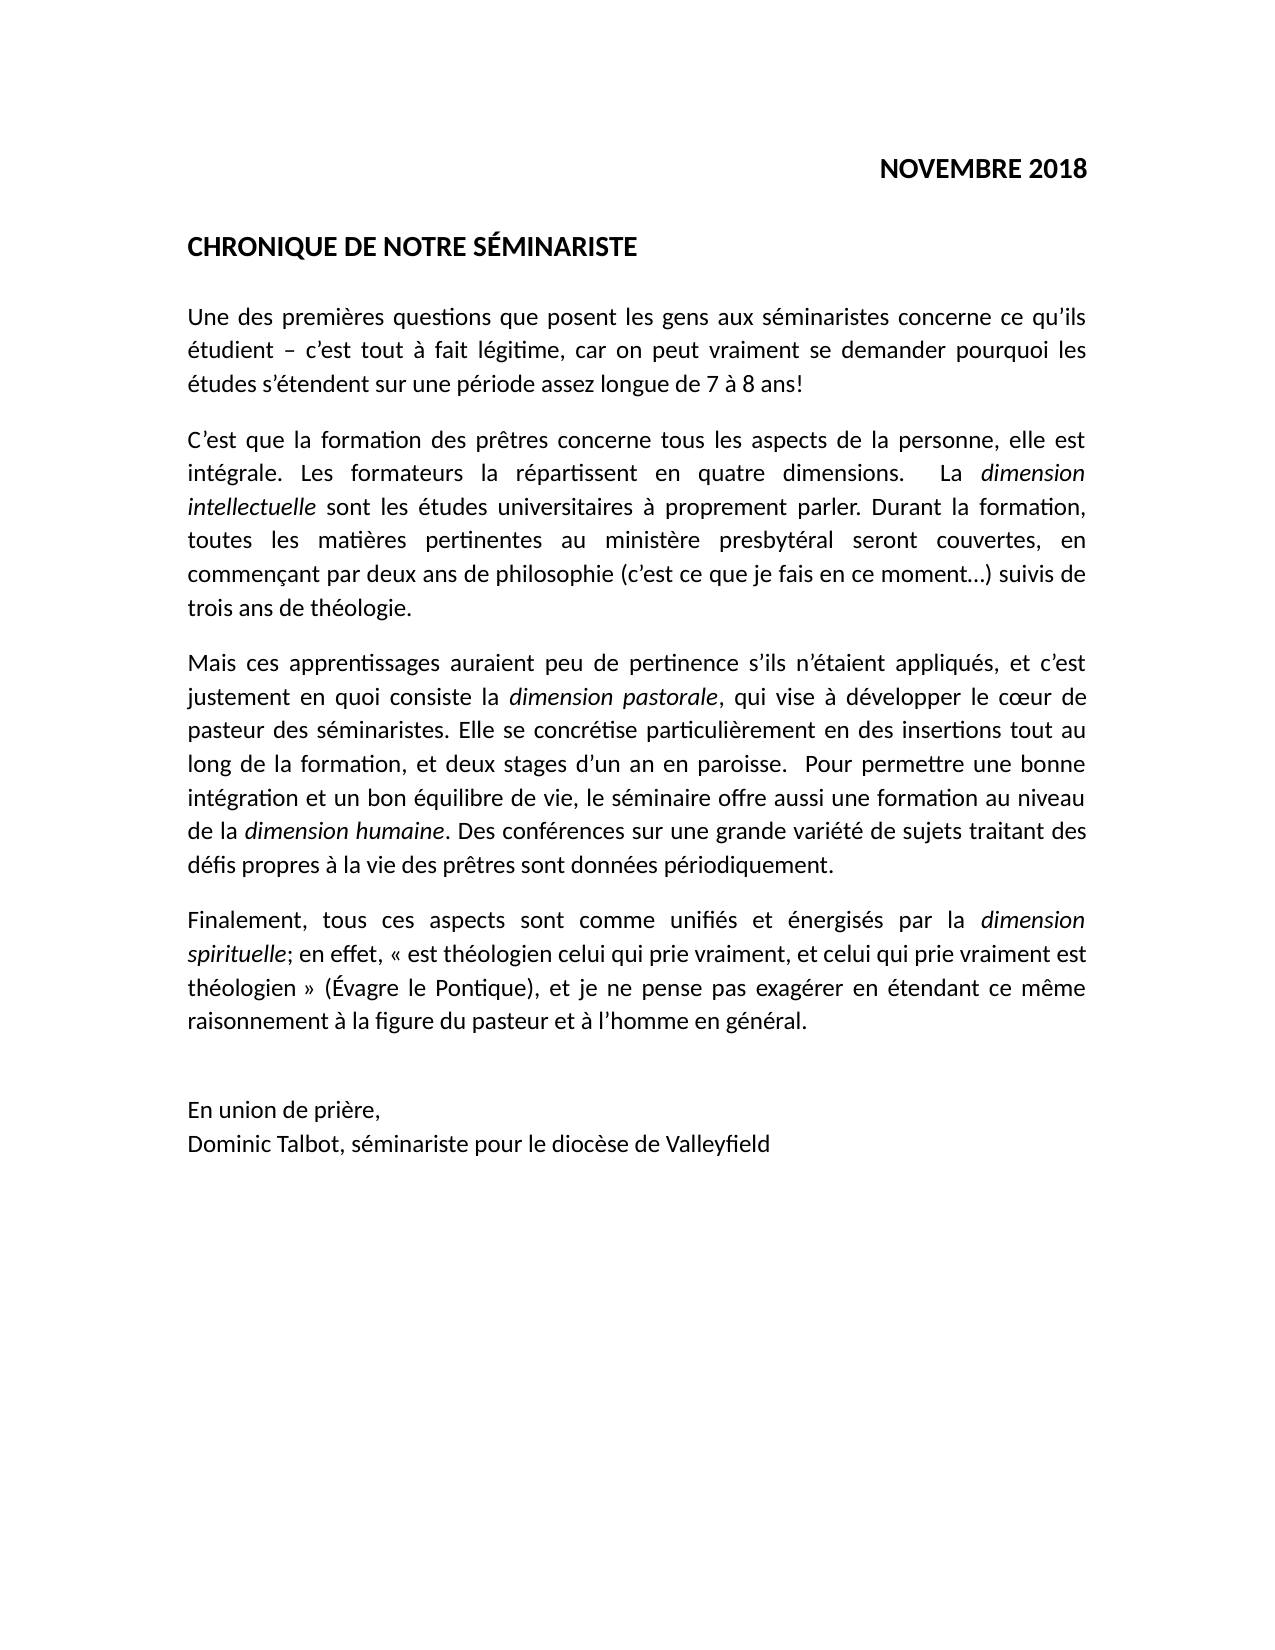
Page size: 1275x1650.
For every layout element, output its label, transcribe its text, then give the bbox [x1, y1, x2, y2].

text Finalement, tous ces aspects sont comme unifiés et énergisés par la dimension spirituelle; en effet, « est théologien celui qui prie vraiment, et celui qui prie vraiment est théologien » (Évagre le Pontique), et je ne pense pas exagérer en étendant ce même raisonnement à la figure du pasteur et à l’homme en général. [187, 904, 1087, 1036]
text Chronique de notre séminariste [187, 228, 1087, 264]
text Mais ces apprentissages auraient peu de pertinence s’ils n’étaient appliqués, et c’est justement en quoi consiste la dimension pastorale, qui vise à développer le cœur de pasteur des séminaristes. Elle se concrétise particulièrement en des insertions tout au long de la formation, et deux stages d’un an en paroisse. Pour permettre une bonne intégration et un bon équilibre de vie, le séminaire offre aussi une formation au niveau de la dimension humaine. Des conférences sur une grande variété de sujets traitant des défis propres à la vie des prêtres sont données périodiquement. [187, 647, 1087, 879]
text NOVEMBRE 2018 [187, 150, 1087, 186]
text Une des premières questions que posent les gens aux séminaristes concerne ce qu’ils étudient – c’est tout à fait légitime, car on peut vraiment se demander pourquoi les études s’étendent sur une période assez longue de 7 à 8 ans! [187, 301, 1087, 399]
text En union de prière, [187, 1094, 1087, 1125]
text C’est que la formation des prêtres concerne tous les aspects de la personne, elle est intégrale. Les formateurs la répartissent en quatre dimensions. La dimension intellectuelle sont les études universitaires à proprement parler. Durant la formation, toutes les matières pertinentes au ministère presbytéral seront couvertes, en commençant par deux ans de philosophie (c’est ce que je fais en ce moment…) suivis de trois ans de théologie. [187, 424, 1087, 622]
text Dominic Talbot, séminariste pour le diocèse de Valleyfield [187, 1128, 1087, 1159]
